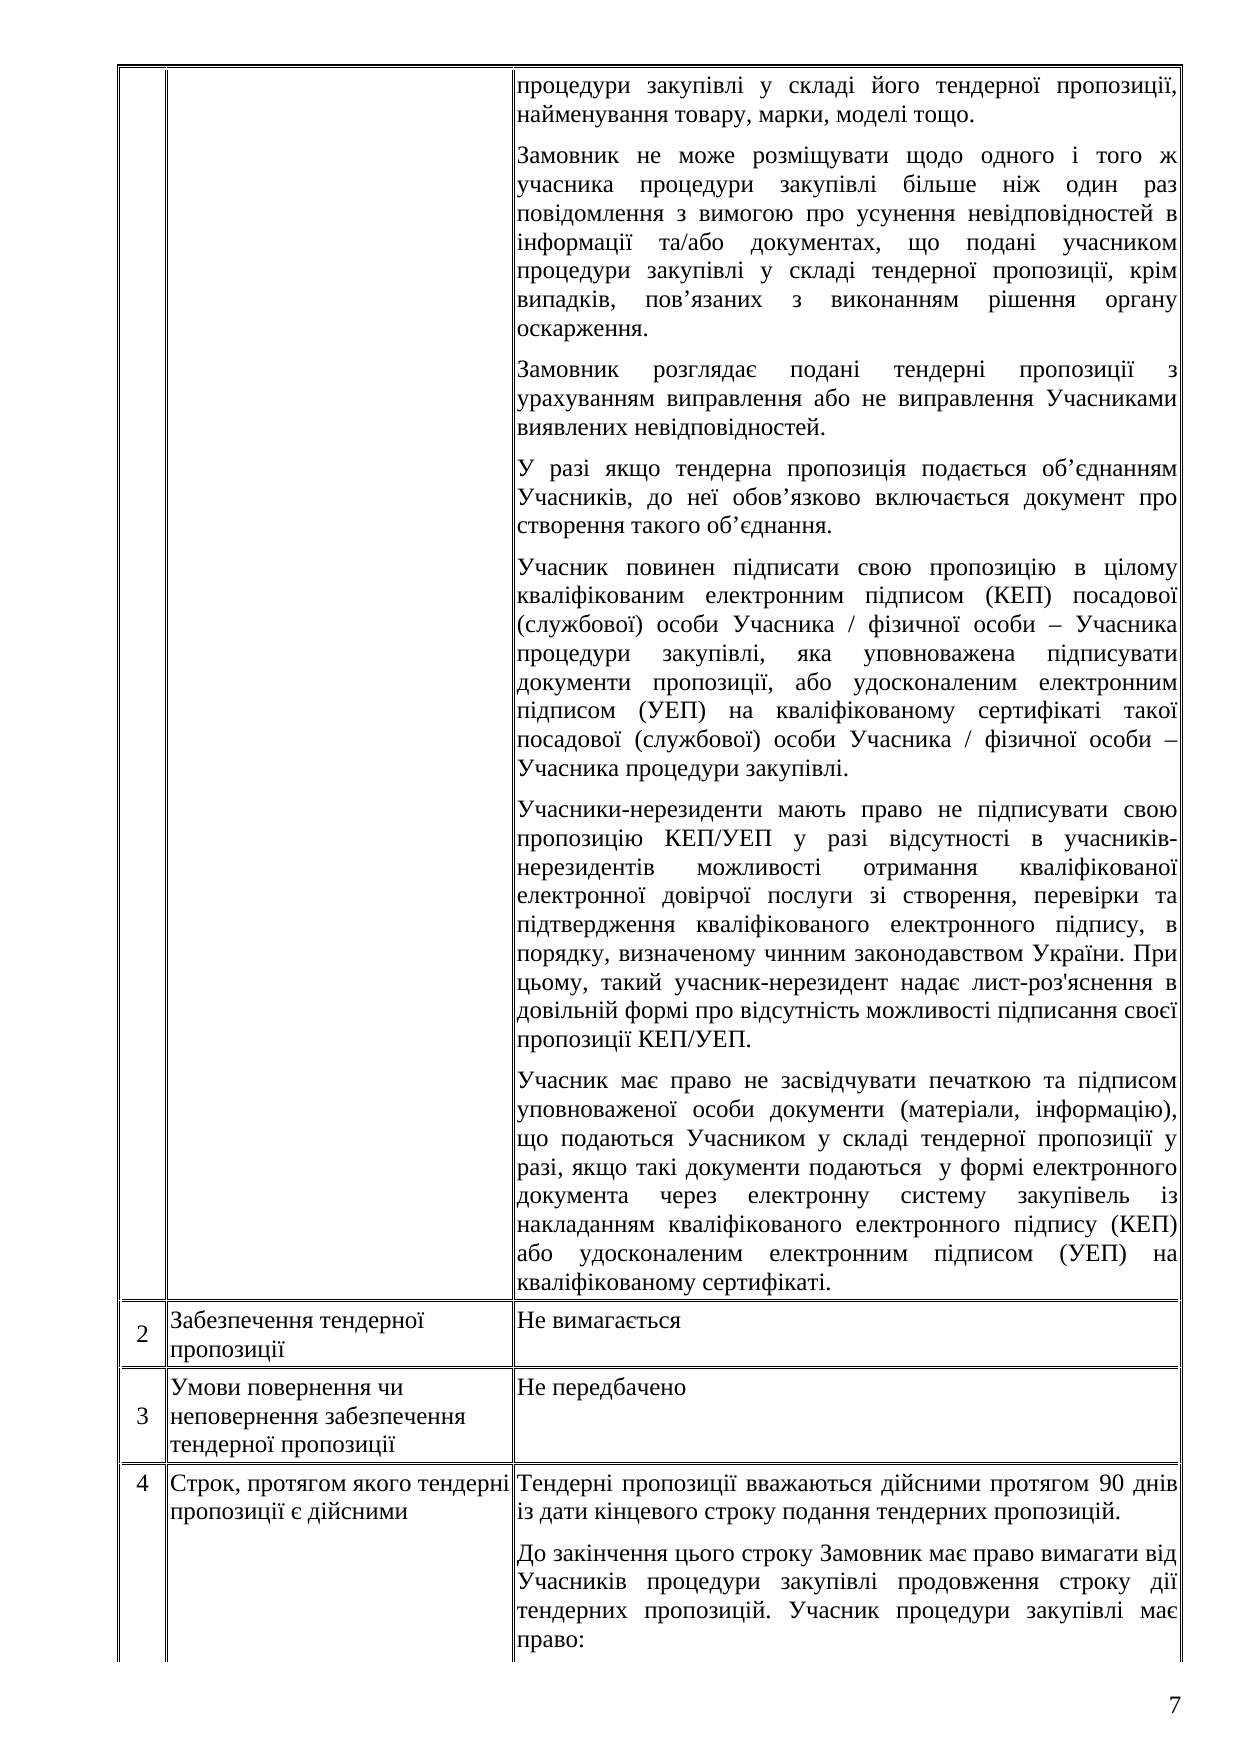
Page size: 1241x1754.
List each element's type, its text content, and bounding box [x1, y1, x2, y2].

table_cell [167, 68, 513, 1299]
table_cell 2 [118, 1299, 167, 1366]
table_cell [515, 1461, 1180, 1662]
table_cell 1 [120, 68, 167, 1299]
table_cell Не вимагається [514, 1299, 1181, 1366]
table_cell Не передбачено [514, 1366, 1181, 1461]
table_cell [514, 68, 1180, 1299]
table_cell 4 [120, 1461, 165, 1662]
table_cell Забезпечення тендерної пропозиції [168, 1302, 512, 1366]
table_cell Умови повернення чи неповернення забезпечення тендерної пропозиції [168, 1369, 512, 1461]
table_cell 3 [118, 1366, 167, 1461]
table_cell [168, 1465, 512, 1662]
